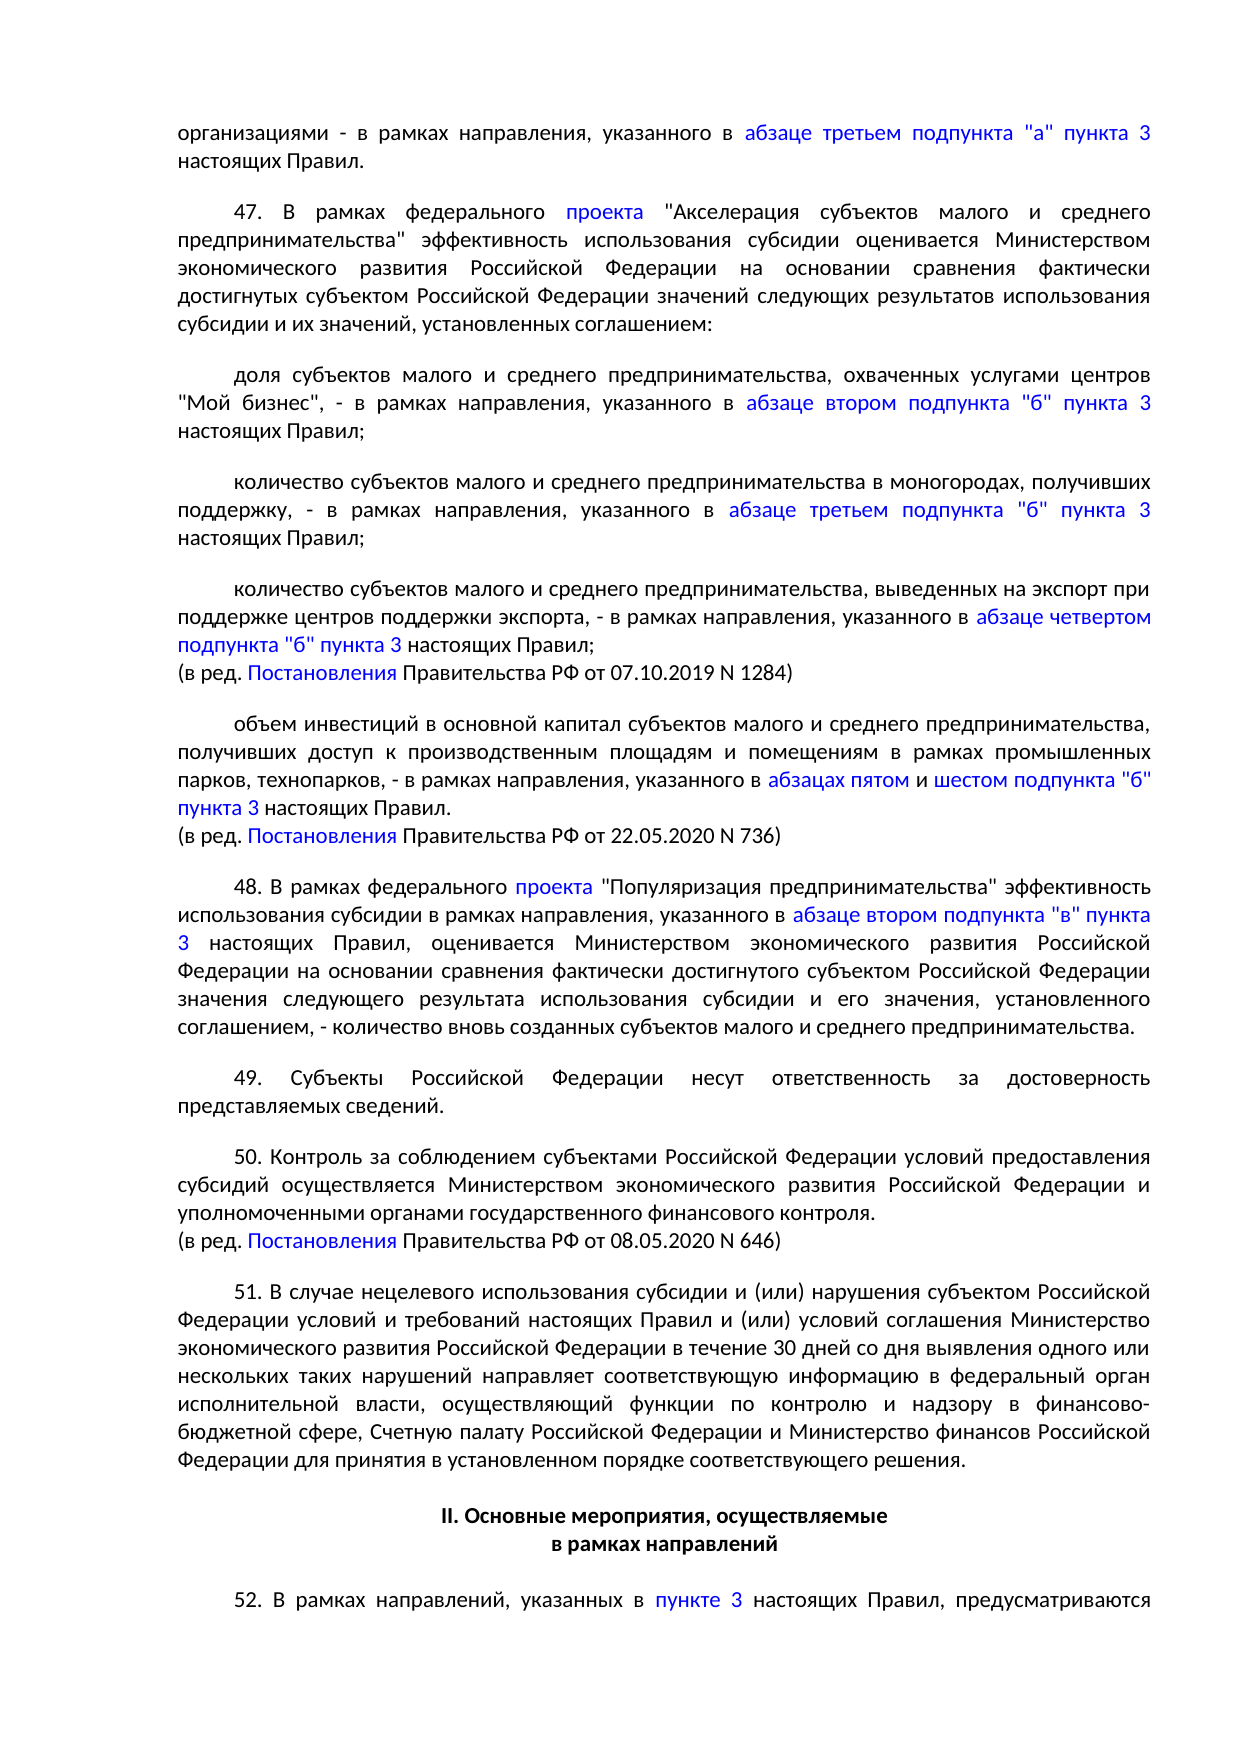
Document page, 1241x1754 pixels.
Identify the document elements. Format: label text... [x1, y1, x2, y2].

text 49. Субъекты Российской Федерации несут ответственность за достоверность представляемых сведений. [177, 1063, 1152, 1119]
title II. Основные мероприятия, осуществляемые [177, 1501, 1152, 1529]
title в рамках направлений [177, 1529, 1152, 1557]
text доля субъектов малого и среднего предпринимательства, охваченных услугами центров "Мой бизнес", - в рамках направления, указанного в абзаце втором подпункта "б" пункта 3 настоящих Правил; [177, 360, 1152, 444]
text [177, 118, 1152, 174]
text количество субъектов малого и среднего предпринимательства, выведенных на экспорт при поддержке центров поддержки экспорта, - в рамках направления, указанного в абзаце четвертом подпункта "б" пункта 3 настоящих Правил; [177, 574, 1152, 658]
text 51. В случае нецелевого использования субсидии и (или) нарушения субъектом Российской Федерации условий и требований настоящих Правил и (или) условий соглашения Министерство экономического развития Российской Федерации в течение 30 дней со дня выявления одного или нескольких таких нарушений направляет соответствующую информацию в федеральный орган исполнительной власти, осуществляющий функции по контролю и надзору в финансово-бюджетной сфере, Счетную палату Российской Федерации и Министерство финансов Российской Федерации для принятия в установленном порядке соответствующего решения. [177, 1277, 1152, 1473]
text (в ред. Постановления Правительства РФ от 08.05.2020 N 646) [177, 1226, 1152, 1254]
text 50. Контроль за соблюдением субъектами Российской Федерации условий предоставления субсидий осуществляется Министерством экономического развития Российской Федерации и уполномоченными органами государственного финансового контроля. [177, 1142, 1152, 1226]
text (в ред. Постановления Правительства РФ от 22.05.2020 N 736) [177, 821, 1152, 849]
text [177, 1585, 1152, 1613]
text 48. В рамках федерального проекта "Популяризация предпринимательства" эффективность использования субсидии в рамках направления, указанного в абзаце втором подпункта "в" пункта 3 настоящих Правил, оценивается Министерством экономического развития Российской Федерации на основании сравнения фактически достигнутого субъектом Российской Федерации значения следующего результата использования субсидии и его значения, установленного соглашением, - количество вновь созданных субъектов малого и среднего предпринимательства. [177, 872, 1152, 1040]
text 47. В рамках федерального проекта "Акселерация субъектов малого и среднего предпринимательства" эффективность использования субсидии оценивается Министерством экономического развития Российской Федерации на основании сравнения фактически достигнутых субъектом Российской Федерации значений следующих результатов использования субсидии и их значений, установленных соглашением: [177, 197, 1152, 337]
text (в ред. Постановления Правительства РФ от 07.10.2019 N 1284) [177, 658, 1152, 686]
text объем инвестиций в основной капитал субъектов малого и среднего предпринимательства, получивших доступ к производственным площадям и помещениям в рамках промышленных парков, технопарков, - в рамках направления, указанного в абзацах пятом и шестом подпункта "б" пункта 3 настоящих Правил. [177, 709, 1152, 821]
text количество субъектов малого и среднего предпринимательства в моногородах, получивших поддержку, - в рамках направления, указанного в абзаце третьем подпункта "б" пункта 3 настоящих Правил; [177, 467, 1152, 551]
